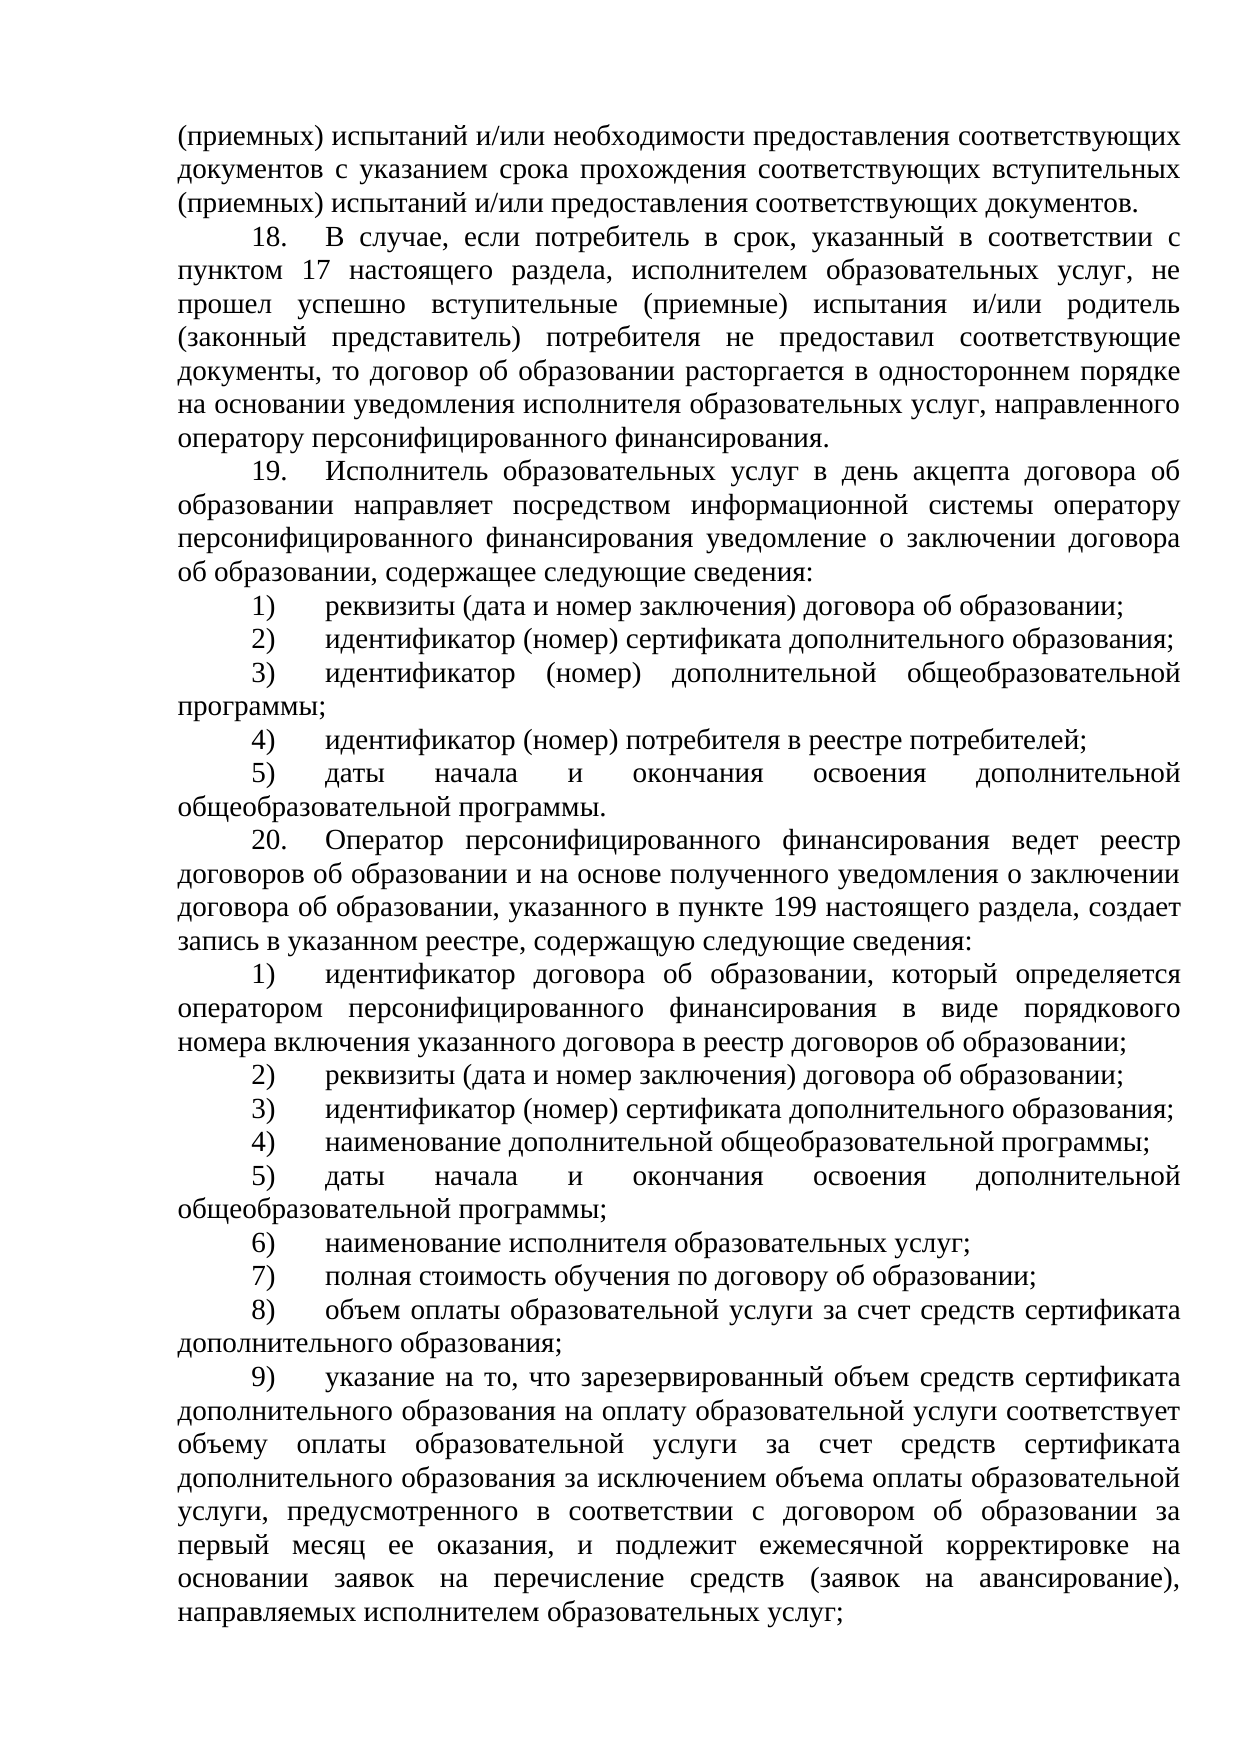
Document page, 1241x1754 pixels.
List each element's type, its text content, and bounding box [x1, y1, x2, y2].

list полная стоимость обучения по договору об образовании; [177, 1258, 1181, 1292]
list В случае, если потребитель в срок, указанный в соответствии с пунктом 17 настоящего раздела, исполнителем образовательных услуг, не прошел успешно вступительные (приемные) испытания и/или родитель (законный представитель) потребителя не предоставил соответствующие документы, то договор об образовании расторгается в одностороннем порядке на основании уведомления исполнителя образовательных услуг, направленного оператору персонифицированного финансирования. [177, 219, 1181, 453]
list реквизиты (дата и номер заключения) договора об образовании; [177, 588, 1181, 621]
list идентификатор (номер) потребителя в реестре потребителей; [177, 722, 1181, 755]
list Исполнитель образовательных услуг в день акцепта договора об образовании направляет посредством информационной системы оператору персонифицированного финансирования уведомление о заключении договора об образовании, содержащее следующие сведения: [177, 453, 1181, 588]
list наименование дополнительной общеобразовательной программы; [177, 1124, 1181, 1158]
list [177, 118, 1181, 219]
list идентификатор договора об образовании, который определяется оператором персонифицированного финансирования в виде порядкового номера включения указанного договора в реестр договоров об образовании; [177, 957, 1181, 1057]
list Оператор персонифицированного финансирования ведет реестр договоров об образовании и на основе полученного уведомления о заключении договора об образовании, указанного в пункте 19 настоящего раздела, создает запись в указанном реестре, содержащую следующие сведения: [177, 822, 1181, 957]
list идентификатор (номер) сертификата дополнительного образования; [177, 1091, 1181, 1124]
list объем оплаты образовательной услуги за счет средств сертификата дополнительного образования; [177, 1292, 1181, 1359]
list идентификатор (номер) сертификата дополнительного образования; [177, 621, 1181, 655]
list даты начала и окончания освоения дополнительной общеобразовательной программы. [177, 755, 1181, 822]
list реквизиты (дата и номер заключения) договора об образовании; [177, 1057, 1181, 1091]
list указание на то, что зарезервированный объем средств сертификата дополнительного образования на оплату образовательной услуги соответствует объему оплаты образовательной услуги за счет средств сертификата дополнительного образования за исключением объема оплаты образовательной услуги, предусмотренного в соответствии с договором об образовании за первый месяц ее оказания, и подлежит ежемесячной корректировке на основании заявок на перечисление средств (заявок на авансирование), направляемых исполнителем образовательных услуг; [177, 1359, 1181, 1627]
list идентификатор (номер) дополнительной общеобразовательной программы; [177, 655, 1181, 722]
list наименование исполнителя образовательных услуг; [177, 1225, 1181, 1258]
list даты начала и окончания освоения дополнительной общеобразовательной программы; [177, 1158, 1181, 1225]
